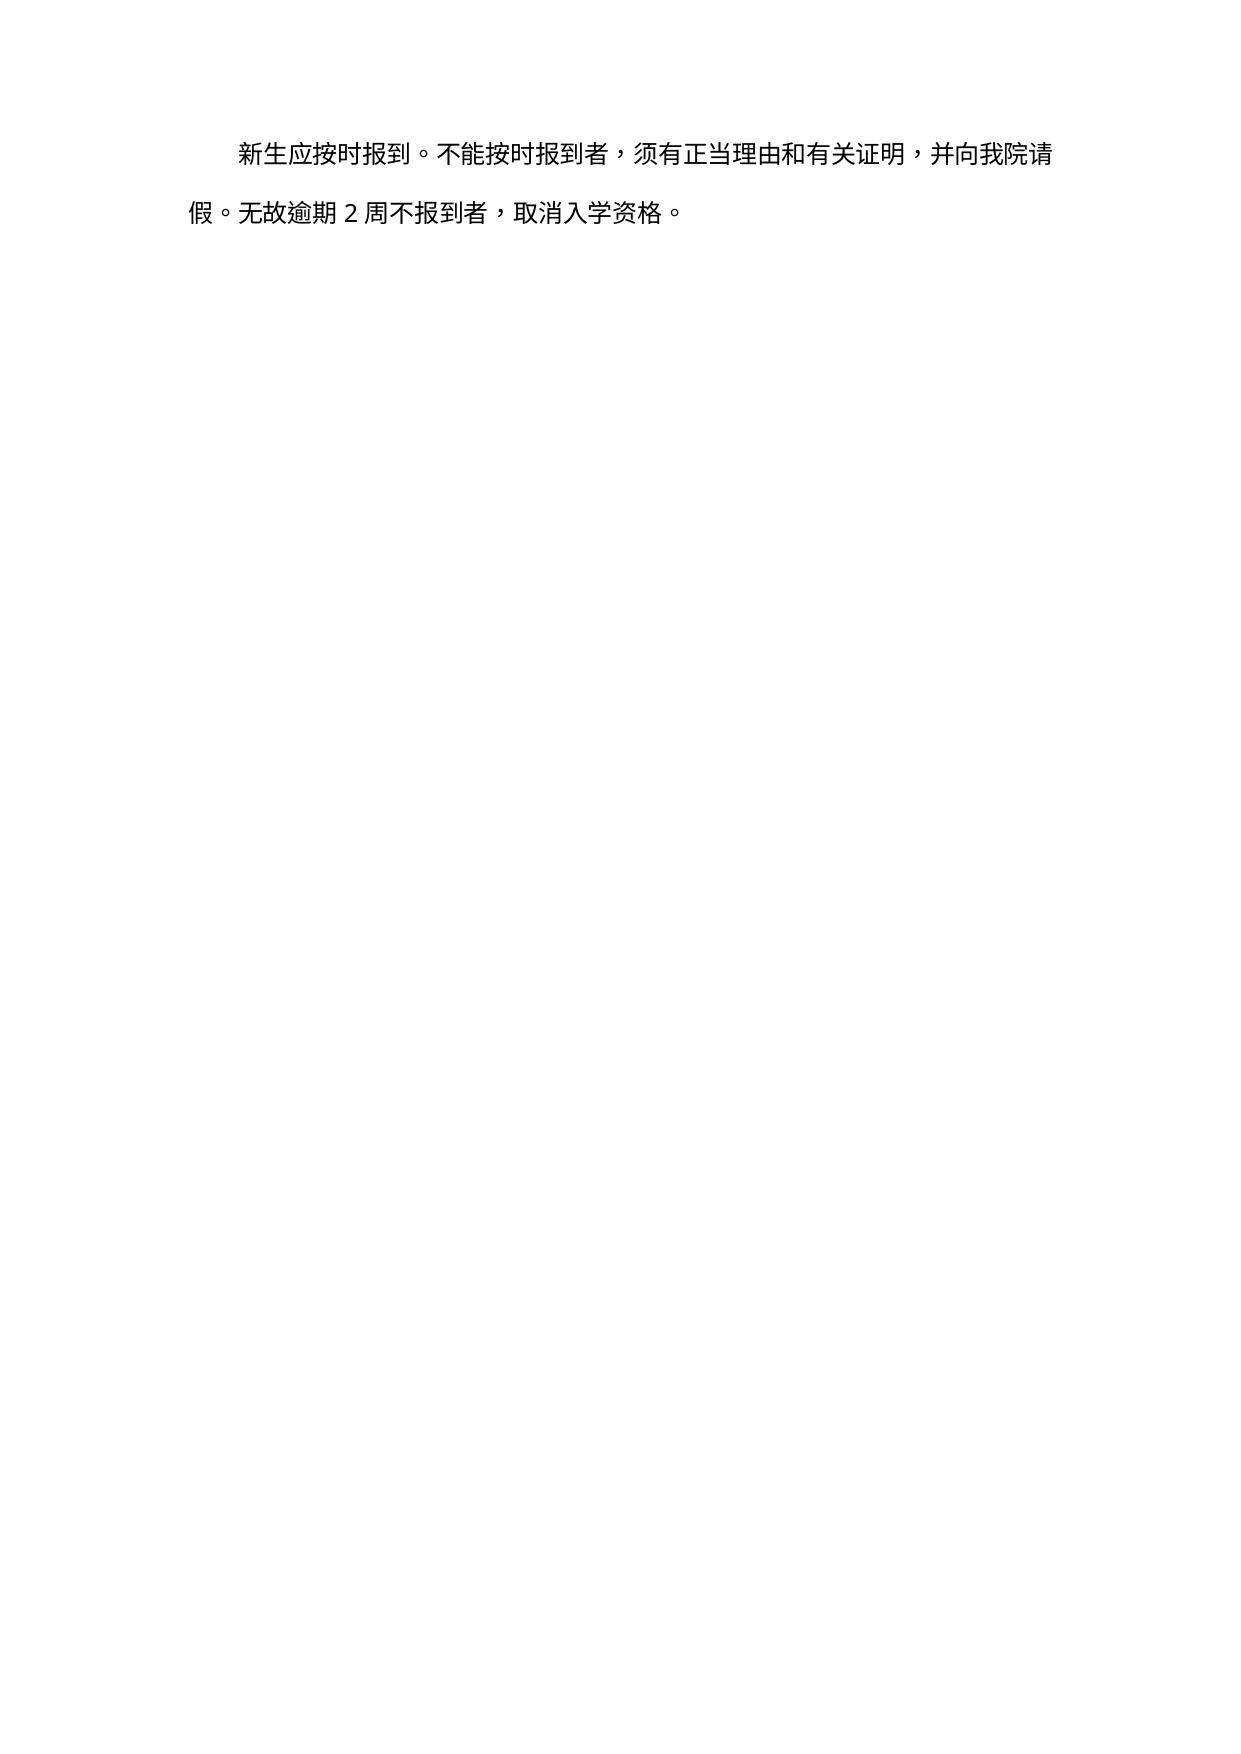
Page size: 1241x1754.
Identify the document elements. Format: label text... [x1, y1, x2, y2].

text 新生应按时报到。不能按时报到者，须有正当理由和有关证明，并向我院请 [238, 149, 1074, 198]
text 假。无故逾期 2 周不报到者，取消入学资格。 [188, 198, 1074, 229]
